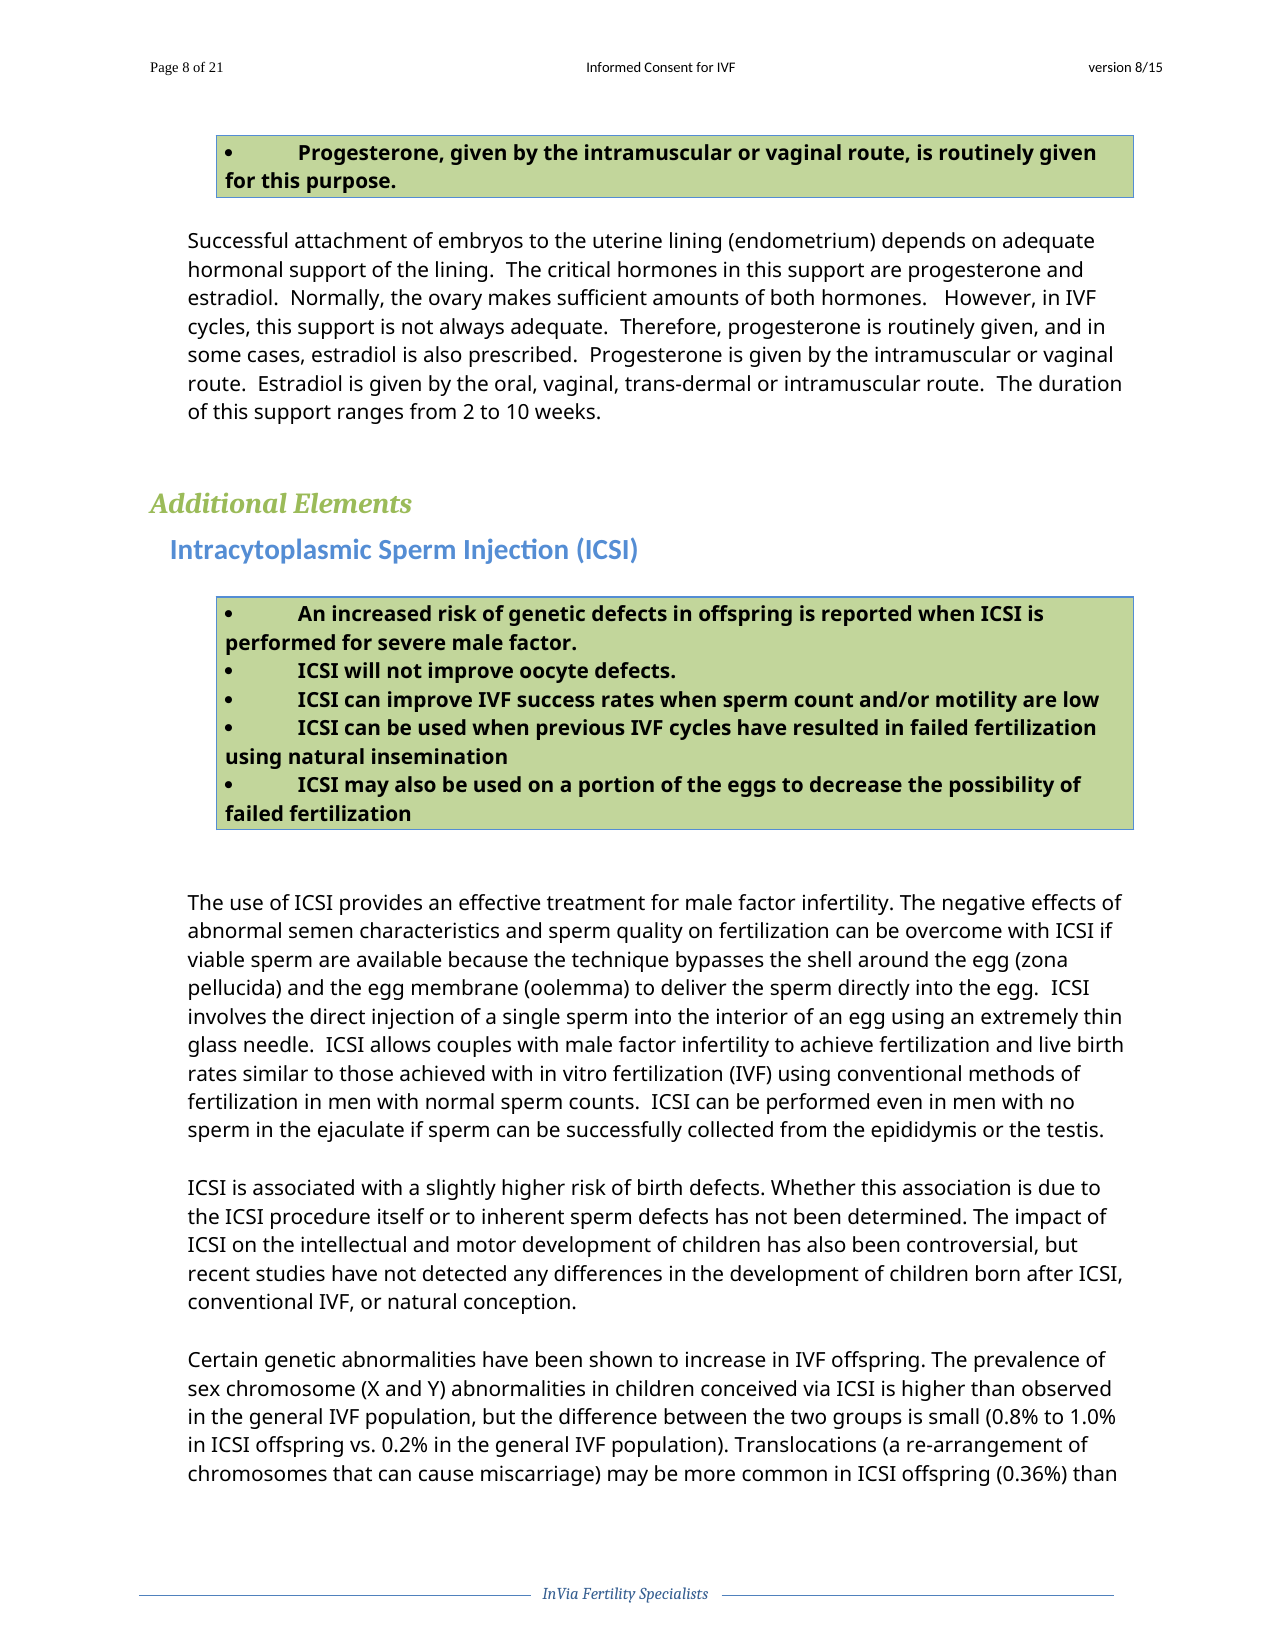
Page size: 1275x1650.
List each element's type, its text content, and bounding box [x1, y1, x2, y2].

text The use of ICSI provides an effective treatment for male factor infertility. The negative effects of abnormal semen characteristics and sperm quality on fertilization can be overcome with ICSI if viable sperm are available because the technique bypasses the shell around the egg (zona pellucida) and the egg membrane (oolemma) to deliver the sperm directly into the egg. ICSI involves the direct injection of a single sperm into the interior of an egg using an extremely thin glass needle. ICSI allows couples with male factor infertility to achieve fertilization and live birth rates similar to those achieved with in vitro fertilization (IVF) using conventional methods of fertilization in men with normal sperm counts. ICSI can be performed even in men with no sperm in the ejaculate if sperm can be successfully collected from the epididymis or the testis. [187, 888, 1125, 1144]
text ICSI may also be used on a portion of the eggs to decrease the possibility of failed fertilization [217, 767, 1133, 829]
text ICSI will not improve oocyte defects. [217, 653, 1133, 682]
text Progesterone, given by the intramuscular or vaginal route, is routinely given for this purpose. [217, 136, 1133, 197]
text ICSI is associated with a slightly higher risk of birth defects. Whether this association is due to the ICSI procedure itself or to inherent sperm defects has not been determined. The impact of ICSI on the intellectual and motor development of children has also been controversial, but recent studies have not detected any differences in the development of children born after ICSI, conventional IVF, or natural conception. [187, 1173, 1125, 1316]
text An increased risk of genetic defects in offspring is reported when ICSI is performed for severe male factor. [217, 598, 1133, 653]
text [187, 1345, 1125, 1487]
text ICSI can improve IVF success rates when sperm count and/or motility are low [217, 682, 1133, 710]
subtitle Additional Elements [150, 487, 1125, 521]
text Successful attachment of embryos to the uterine lining (endometrium) depends on adequate hormonal support of the lining. The critical hormones in this support are progesterone and estradiol. Normally, the ovary makes sufficient amounts of both hormones. However, in IVF cycles, this support is not always adequate. Therefore, progesterone is routinely given, and in some cases, estradiol is also prescribed. Progesterone is given by the intramuscular or vaginal route. Estradiol is given by the oral, vaginal, trans-dermal or intramuscular route. The duration of this support ranges from 2 to 10 weeks. [187, 227, 1125, 426]
text ICSI can be used when previous IVF cycles have resulted in failed fertilization using natural insemination [217, 710, 1133, 767]
text Intracytoplasmic Sperm Injection (ICSI) [150, 531, 1125, 567]
